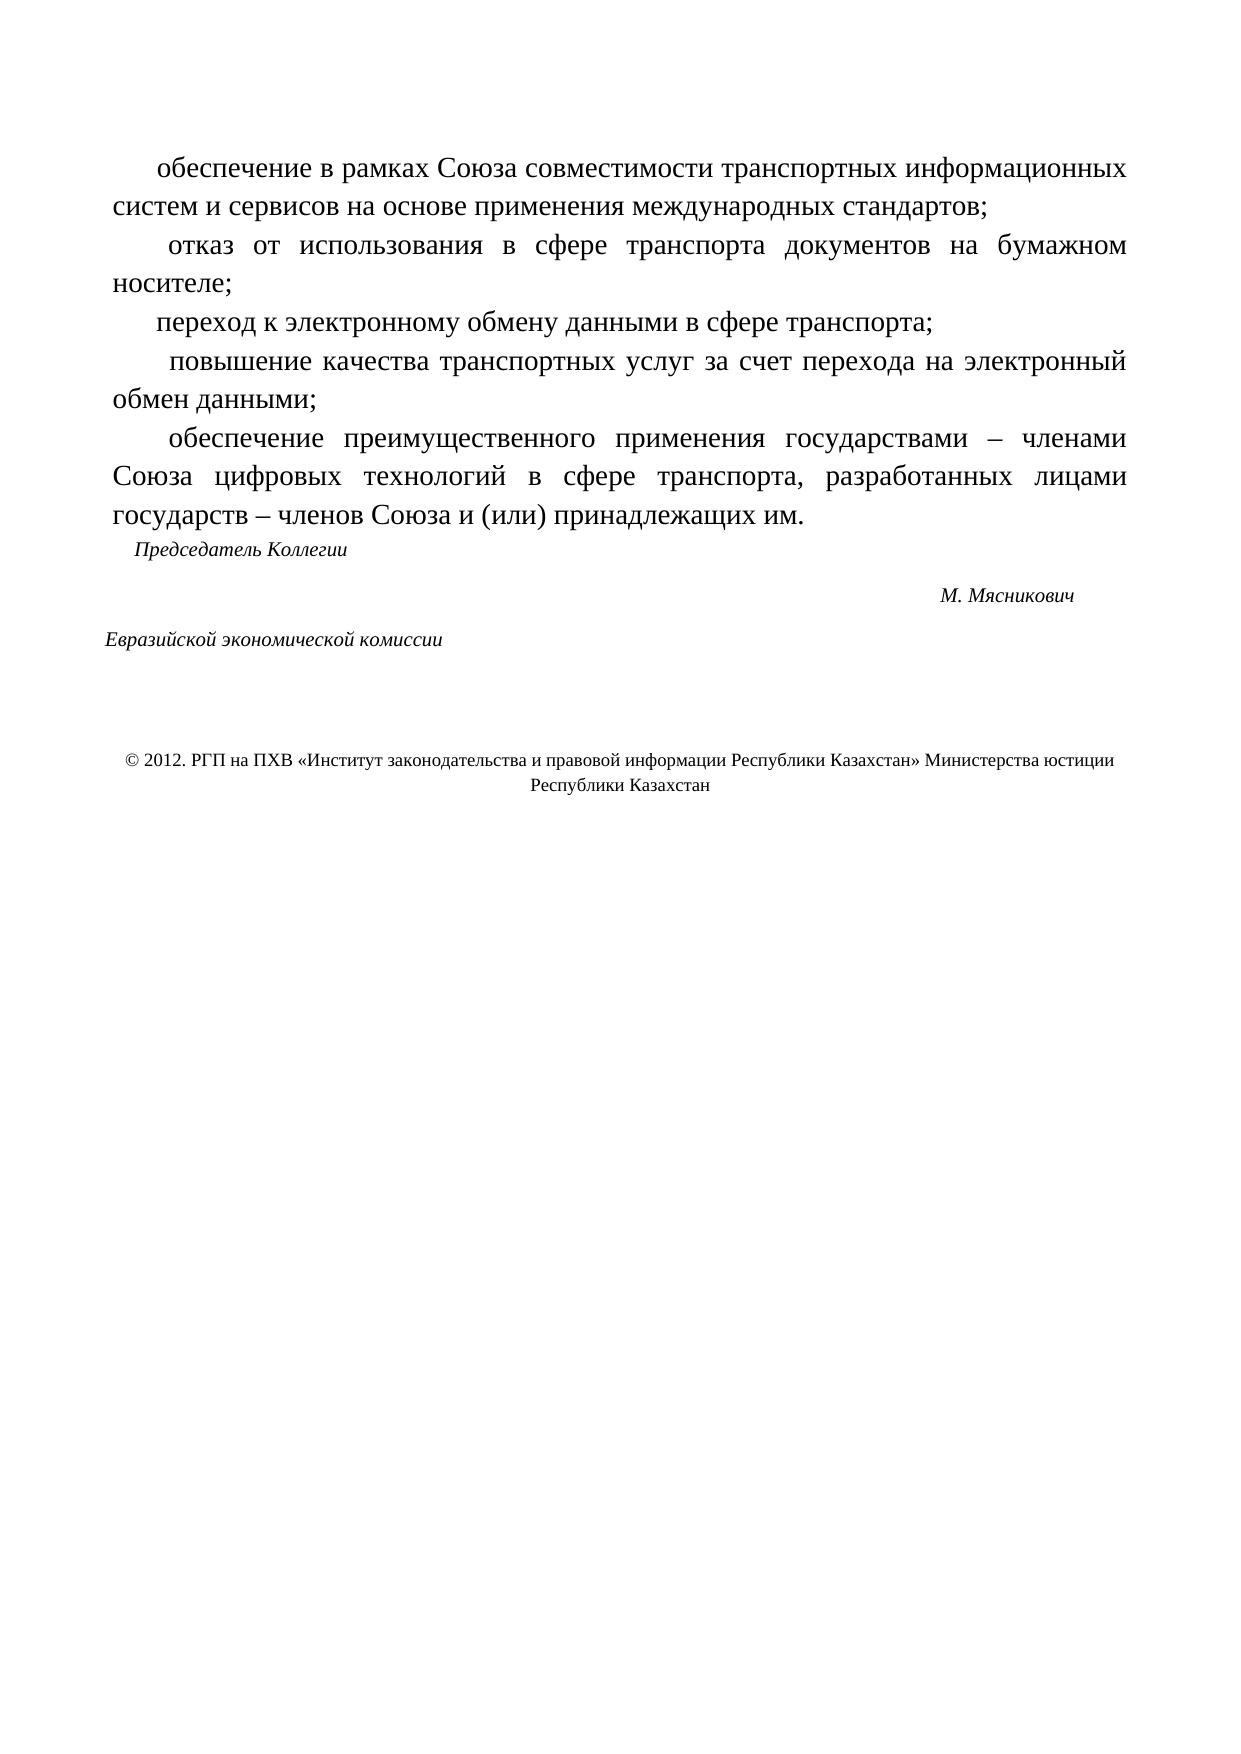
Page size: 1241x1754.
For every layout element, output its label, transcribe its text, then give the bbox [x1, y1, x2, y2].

text отказ от использования в сфере транспорта документов на бумажном носителе; [112, 227, 1128, 299]
text обеспечение в рамках Союза совместимости транспортных информационных систем и сервисов на основе применения международных стандартов; [112, 150, 1128, 222]
text обеспечение преимущественного применения государствами – членами Союза цифровых технологий в сфере транспорта, разработанных лицами государств – членов Союза и (или) принадлежащих им. [112, 420, 1128, 530]
text переход к электронному обмену данными в сфере транспорта; [112, 304, 1128, 338]
table_header М. Мясникович [939, 535, 1240, 659]
text повышение качества транспортных услуг за счет перехода на электронный обмен данными; [112, 343, 1128, 415]
text © 2012. РГП на ПХВ «Институт законодательства и правовой информации Республики Казахстан» Министерства юстиции Республики Казахстан [112, 749, 1128, 796]
table_header Председатель Коллегии Евразийской экономической комиссии [101, 535, 939, 659]
